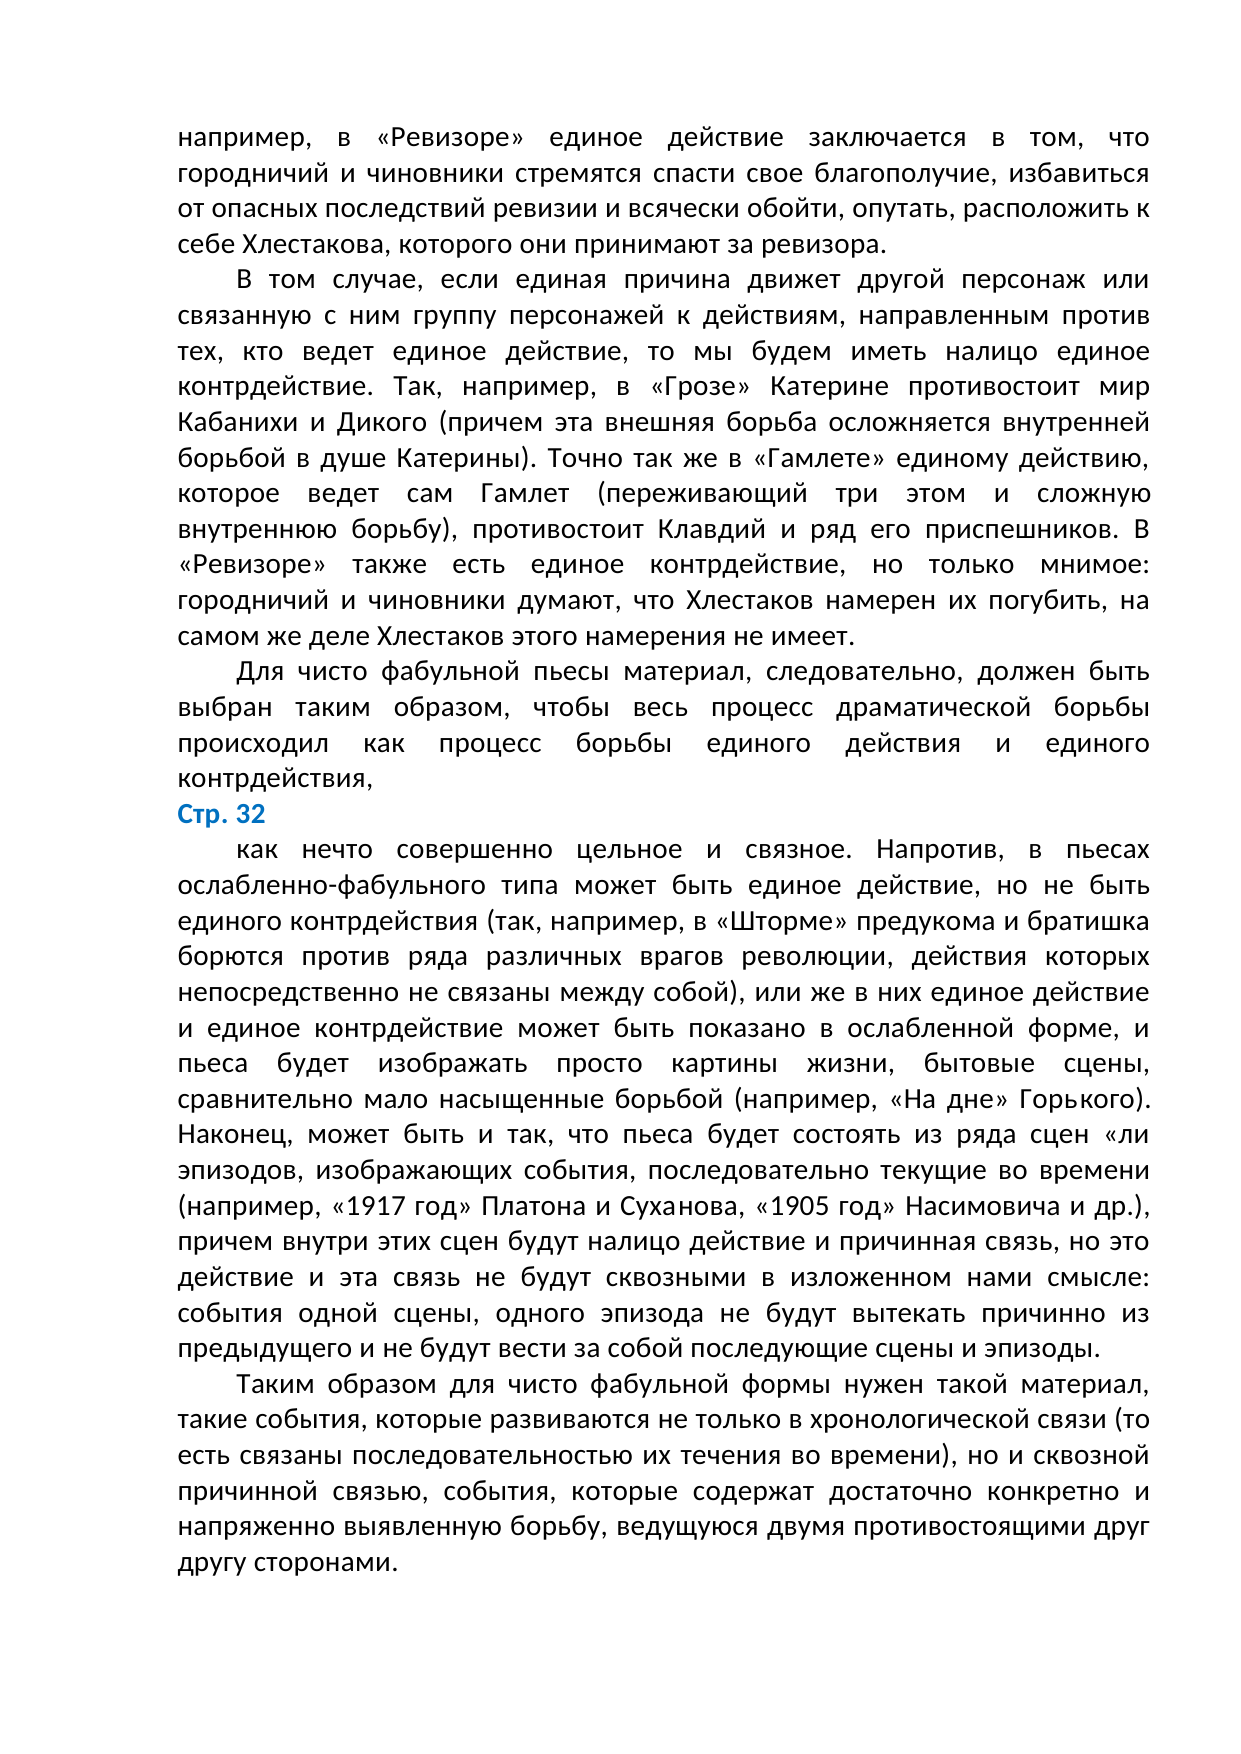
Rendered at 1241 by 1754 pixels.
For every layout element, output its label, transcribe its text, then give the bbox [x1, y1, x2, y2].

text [177, 118, 1152, 261]
text В том случае, если единая причина движет другой персонаж или связанную с ним группу персонажей к действиям, направленным против тех, кто ведет единое действие, то мы будем иметь налицо единое контрдействие. Так, например, в «Грозе» Катерине противостоит мир Кабанихи и Дикого (причем эта внешняя борьба осложняется внутренней борьбой в душе Катерины). Точно так же в «Гамлете» единому действию, которое ведет сам Гамлет (переживающий три этом и сложную внутреннюю борьбу), противостоит Клавдий и ряд его приспешников. В «Ревизоре» также есть единое контрдействие, но только мнимое: городничий и чиновники думают, что Хлестаков намерен их погубить, на самом же деле Хлестаков этого намерения не имеет. [177, 261, 1152, 652]
text Стр. 32 [177, 795, 1152, 831]
text Таким образом для чисто фабульной формы нужен такой материал, такие события, которые развиваются не только в хронологической связи (то есть связаны последовательностью их течения во времени), но и сквозной причинной связью, события, которые содержат достаточно конкретно и напряженно выявленную борьбу, ведущуюся двумя противостоящими друг другу сторонами. [177, 1365, 1152, 1579]
text как нечто совершенно цельное и связное. Напротив, в пьесах ослабленно-фабульного типа может быть единое действие, но не быть единого контрдействия (так, например, в «Шторме» предукома и братишка борются против ряда различных врагов революции, действия которых непосредственно не связаны между собой), или же в них единое действие и единое контрдействие может быть показано в ослабленной форме, и пьеса будет изображать просто картины жизни, бытовые сцены, сравнительно мало насыщенные борьбой (например, «На дне» Горького). Наконец, может быть и так, что пьеса будет состоять из ряда сцен «ли эпизодов, изображающих события, последовательно текущие во времени (например, «1917 год» Платона и Суханова, «1905 год» Насимовича и др.), причем внутри этих сцен будут налицо действие и причинная связь, но это действие и эта связь не будут сквозными в изложенном нами смысле: события одной сцены, одного эпизода не будут вытекать причинно из предыдущего и не будут вести за собой последующие сцены и эпизоды. [177, 831, 1152, 1365]
text Для чисто фабульной пьесы материал, следовательно, должен быть выбран таким образом, чтобы весь процесс драматической борьбы происходил как процесс борьбы единого действия и единого контрдействия, [177, 652, 1152, 795]
